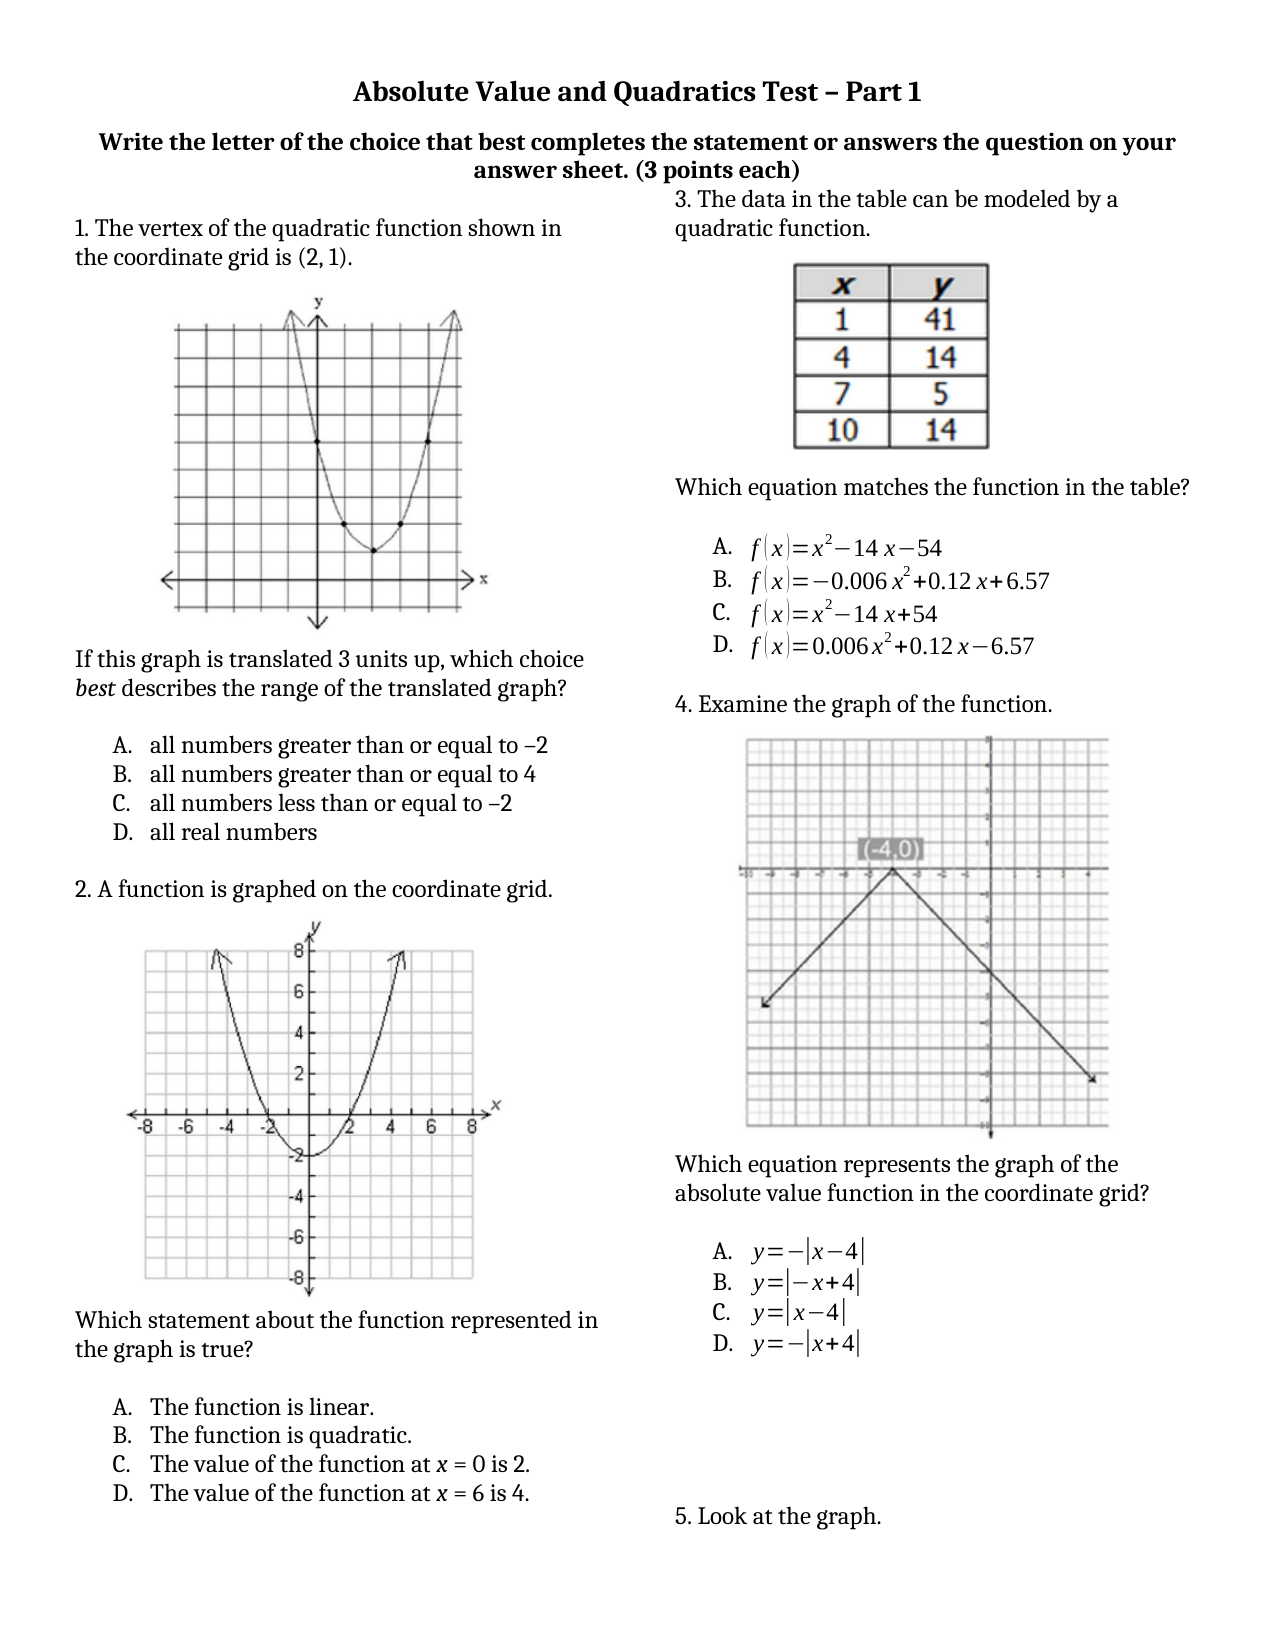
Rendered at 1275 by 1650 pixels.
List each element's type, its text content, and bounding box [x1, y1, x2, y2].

text Which equation represents the graph of the absolute value function in the coordinate grid? [675, 1150, 1200, 1207]
text Which equation matches the function in the table? [675, 473, 1200, 501]
text 3. The data in the table can be modeled by a quadratic function. [675, 185, 1200, 243]
picture [787, 259, 992, 450]
text 4. Examine the graph of the function. [675, 690, 1200, 718]
picture [131, 287, 502, 634]
text 2. A function is graphed on the coordinate grid. [75, 875, 600, 904]
text 1. The vertex of the quadratic function shown in the coordinate grid is (2, 1). [75, 214, 600, 271]
list all real numbers [112, 818, 600, 846]
list The function is linear. [112, 1393, 600, 1421]
list all numbers less than or equal to –2 [112, 789, 600, 818]
list The value of the function at x = 6 is 4. [112, 1479, 600, 1508]
list The function is quadratic. [112, 1421, 600, 1450]
text 5. Look at the graph. [675, 1502, 1200, 1531]
picture [112, 906, 508, 1302]
text Which statement about the function represented in the graph is true? [75, 1306, 600, 1364]
list all numbers greater than or equal to 4 [112, 760, 600, 789]
text If this graph is translated 3 units up, which choice best describes the range of the translated graph? [75, 645, 600, 703]
list all numbers greater than or equal to –2 [112, 731, 600, 760]
text Write the letter of the choice that best completes the statement or answers the question on your answer sheet. (3 points each) [75, 128, 1200, 185]
text Absolute Value and Quadratics Test – Part 1 [75, 75, 1200, 108]
list The value of the function at x = 0 is 2. [112, 1450, 600, 1479]
picture [731, 723, 1123, 1139]
